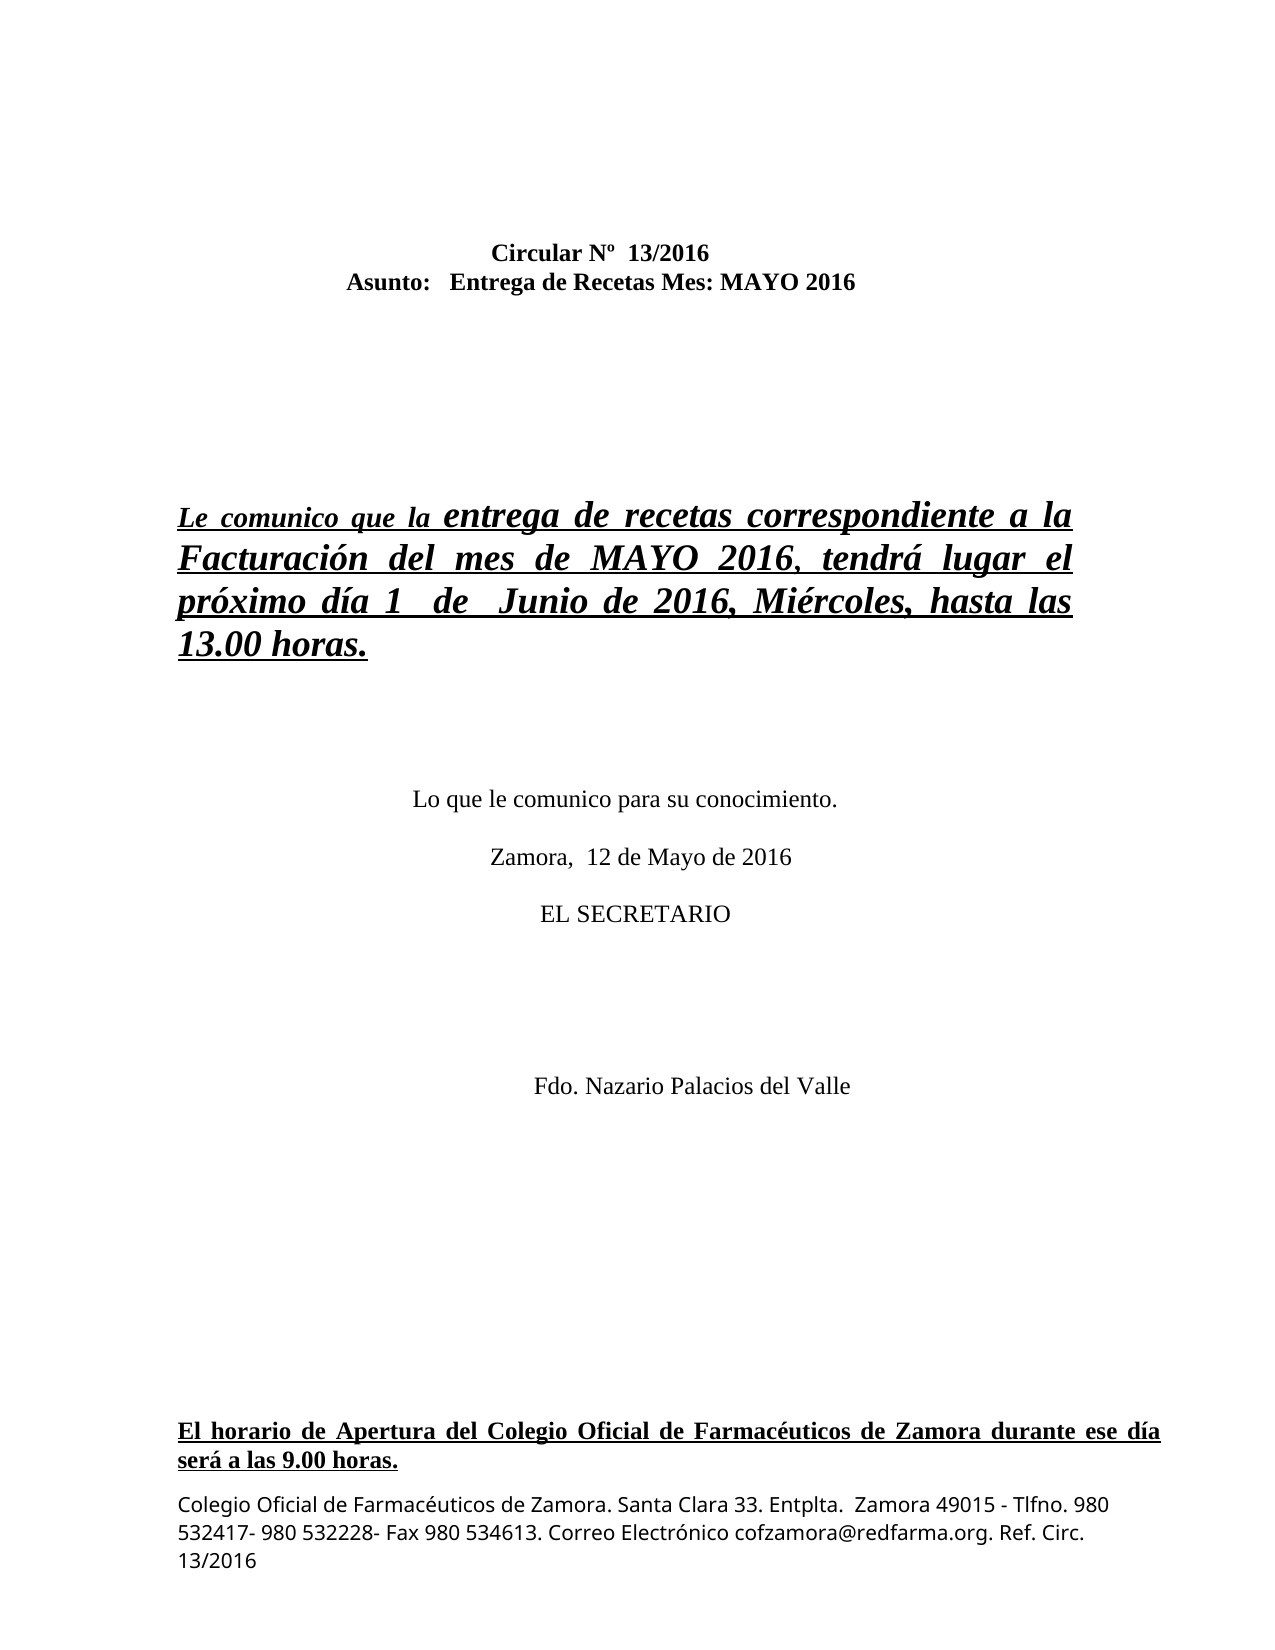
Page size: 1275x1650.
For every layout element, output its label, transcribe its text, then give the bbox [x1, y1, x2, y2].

text Circular Nº 13/2016 [177, 238, 1161, 267]
text El horario de Apertura del Colegio Oficial de Farmacéuticos de Zamora durante ese día será a las 9.00 horas. [177, 1442, 1161, 1474]
subtitle Zamora, 12 de Mayo de 2016 [177, 842, 1161, 871]
text Lo que le comunico para su conocimiento. [177, 784, 1073, 813]
text EL SECRETARIO [177, 899, 1161, 928]
text Le comunico que la entrega de recetas correspondiente a la Facturación del mes de MAYO 2016, tendrá lugar el próximo día 1 de Junio de 2016, Miércoles, hasta las 13.00 horas. [177, 574, 1073, 615]
text Asunto: Entrega de Recetas Mes: MAYO 2016 [177, 267, 1073, 296]
text El horario de Apertura del Colegio Oficial de Farmacéuticos de Zamora durante ese día será a las 9.00 horas. [177, 1416, 1161, 1441]
text Le comunico que la entrega de recetas correspondiente a la Facturación del mes de MAYO 2016, tendrá lugar el próximo día 1 de Junio de 2016, Miércoles, hasta las 13.00 horas. [177, 492, 1073, 529]
text Fdo. Nazario Palacios del Valle [177, 1071, 1161, 1100]
text Le comunico que la entrega de recetas correspondiente a la Facturación del mes de MAYO 2016, tendrá lugar el próximo día 1 de Junio de 2016, Miércoles, hasta las 13.00 horas. [177, 618, 1073, 664]
text Le comunico que la entrega de recetas correspondiente a la Facturación del mes de MAYO 2016, tendrá lugar el próximo día 1 de Junio de 2016, Miércoles, hasta las 13.00 horas. [177, 531, 1073, 572]
